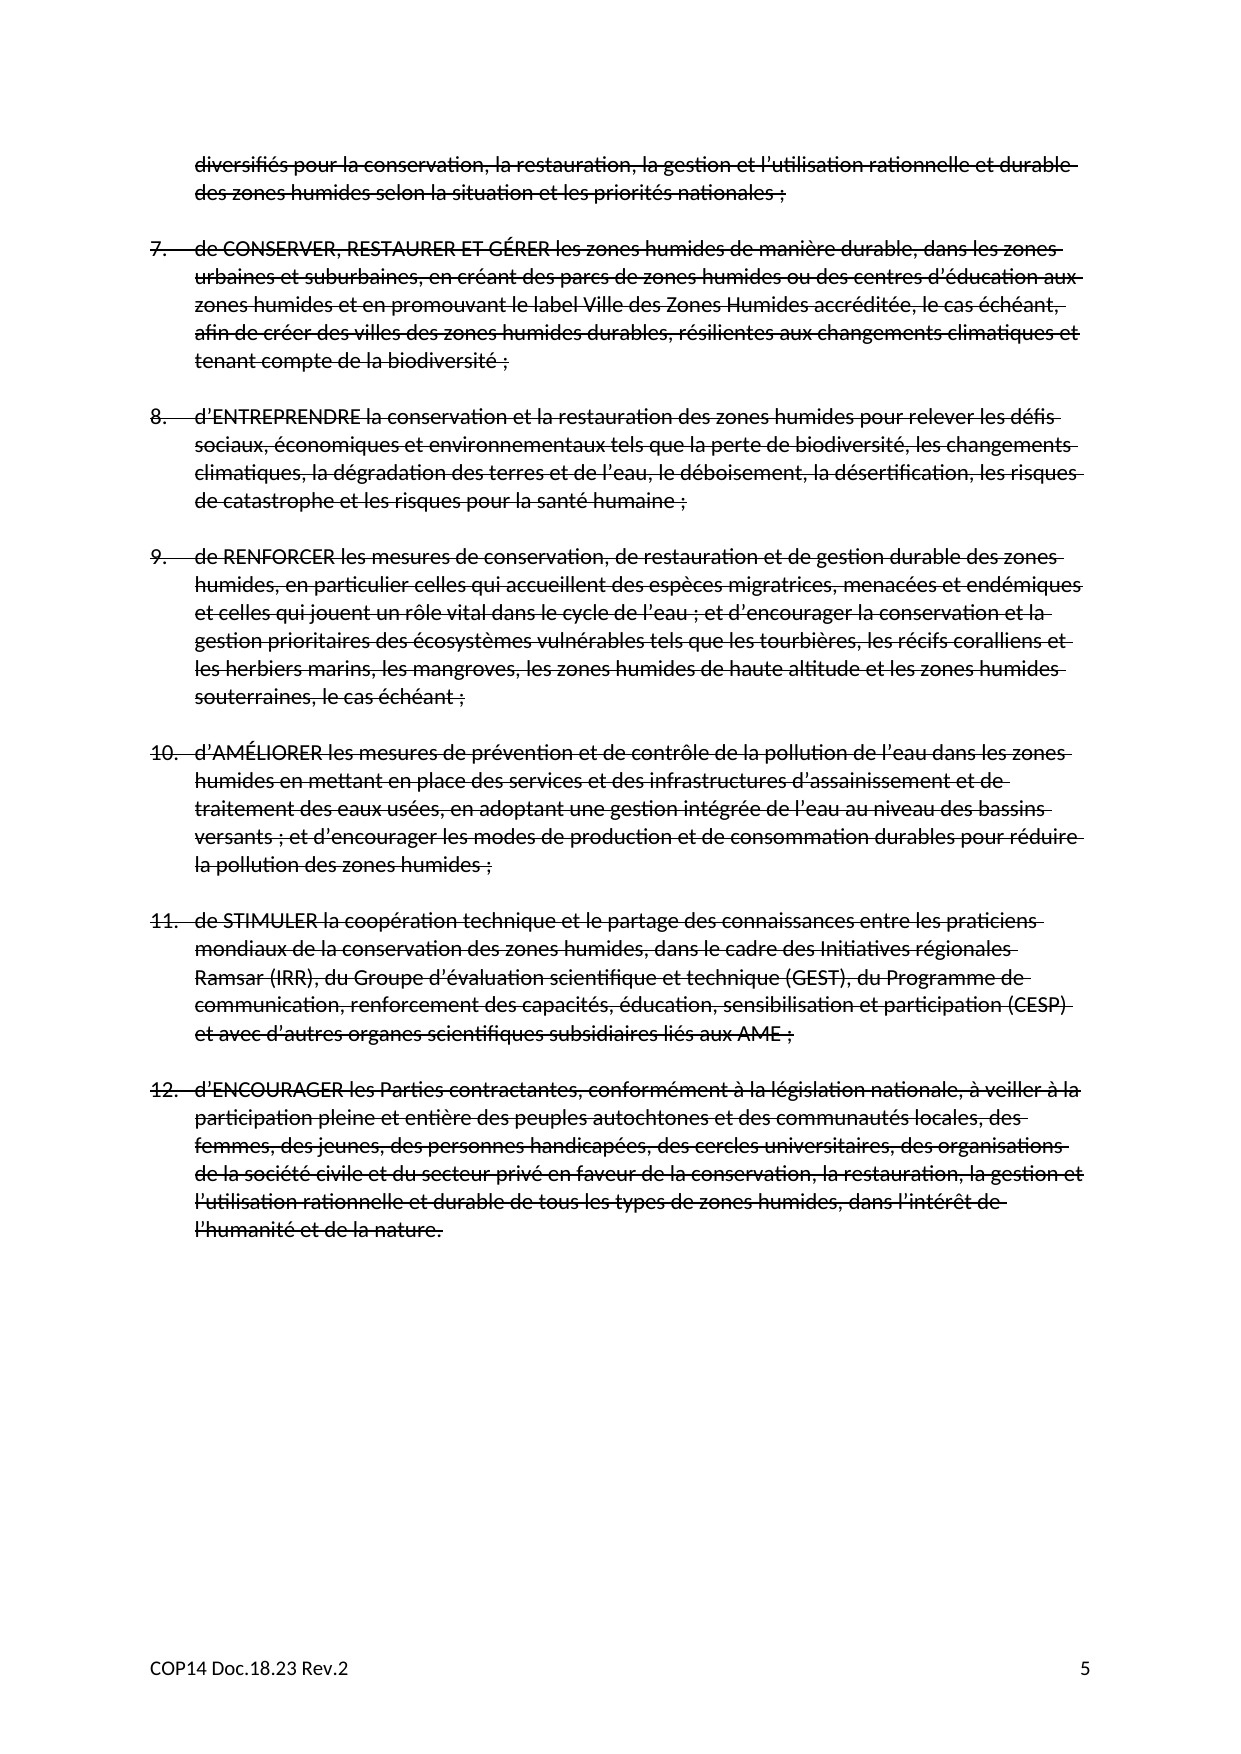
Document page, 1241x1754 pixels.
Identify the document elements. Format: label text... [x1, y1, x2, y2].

text 12. d’ENCOURAGER les Parties contractantes, conformément à la législation nationale, à veiller à la participation pleine et entière des peuples autochtones et des communautés locales, des femmes, des jeunes, des personnes handicapées, des cercles universitaires, des organisations de la société civile et du secteur privé en faveur de la conservation, la restauration, la gestion et l’utilisation rationnelle et durable de tous les types de zones humides, dans l’intérêt de l’humanité et de la nature. [150, 1075, 1085, 1243]
text 9. de RENFORCER les mesures de conservation, de restauration et de gestion durable des zones humides, en particulier celles qui accueillent des espèces migratrices, menacées et endémiques et celles qui jouent un rôle vital dans le cycle de l’eau ; et d’encourager la conservation et la gestion prioritaires des écosystèmes vulnérables tels que les tourbières, les récifs coralliens et les herbiers marins, les mangroves, les zones humides de haute altitude et les zones humides souterraines, le cas échéant ; [150, 542, 1085, 710]
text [150, 150, 1085, 206]
text 11. de STIMULER la coopération technique et le partage des connaissances entre les praticiens mondiaux de la conservation des zones humides, dans le cadre des Initiatives régionales Ramsar (IRR), du Groupe d’évaluation scientifique et technique (GEST), du Programme de communication, renforcement des capacités, éducation, sensibilisation et participation (CESP) et avec d’autres organes scientifiques subsidiaires liés aux AME ; [150, 907, 1085, 1047]
text 10. d’AMÉLIORER les mesures de prévention et de contrôle de la pollution de l’eau dans les zones humides en mettant en place des services et des infrastructures d’assainissement et de traitement des eaux usées, en adoptant une gestion intégrée de l’eau au niveau des bassins versants ; et d’encourager les modes de production et de consommation durables pour réduire la pollution des zones humides ; [150, 738, 1085, 878]
text 7. de CONSERVER, RESTAURER ET GÉRER les zones humides de manière durable, dans les zones urbaines et suburbaines, en créant des parcs de zones humides ou des centres d’éducation aux zones humides et en promouvant le label Ville des Zones Humides accréditée, le cas échéant, afin de créer des villes des zones humides durables, résilientes aux changements climatiques et tenant compte de la biodiversité ; [150, 234, 1085, 374]
text 8. d’ENTREPRENDRE la conservation et la restauration des zones humides pour relever les défis sociaux, économiques et environnementaux tels que la perte de biodiversité, les changements climatiques, la dégradation des terres et de l’eau, le déboisement, la désertification, les risques de catastrophe et les risques pour la santé humaine ; [150, 402, 1085, 514]
